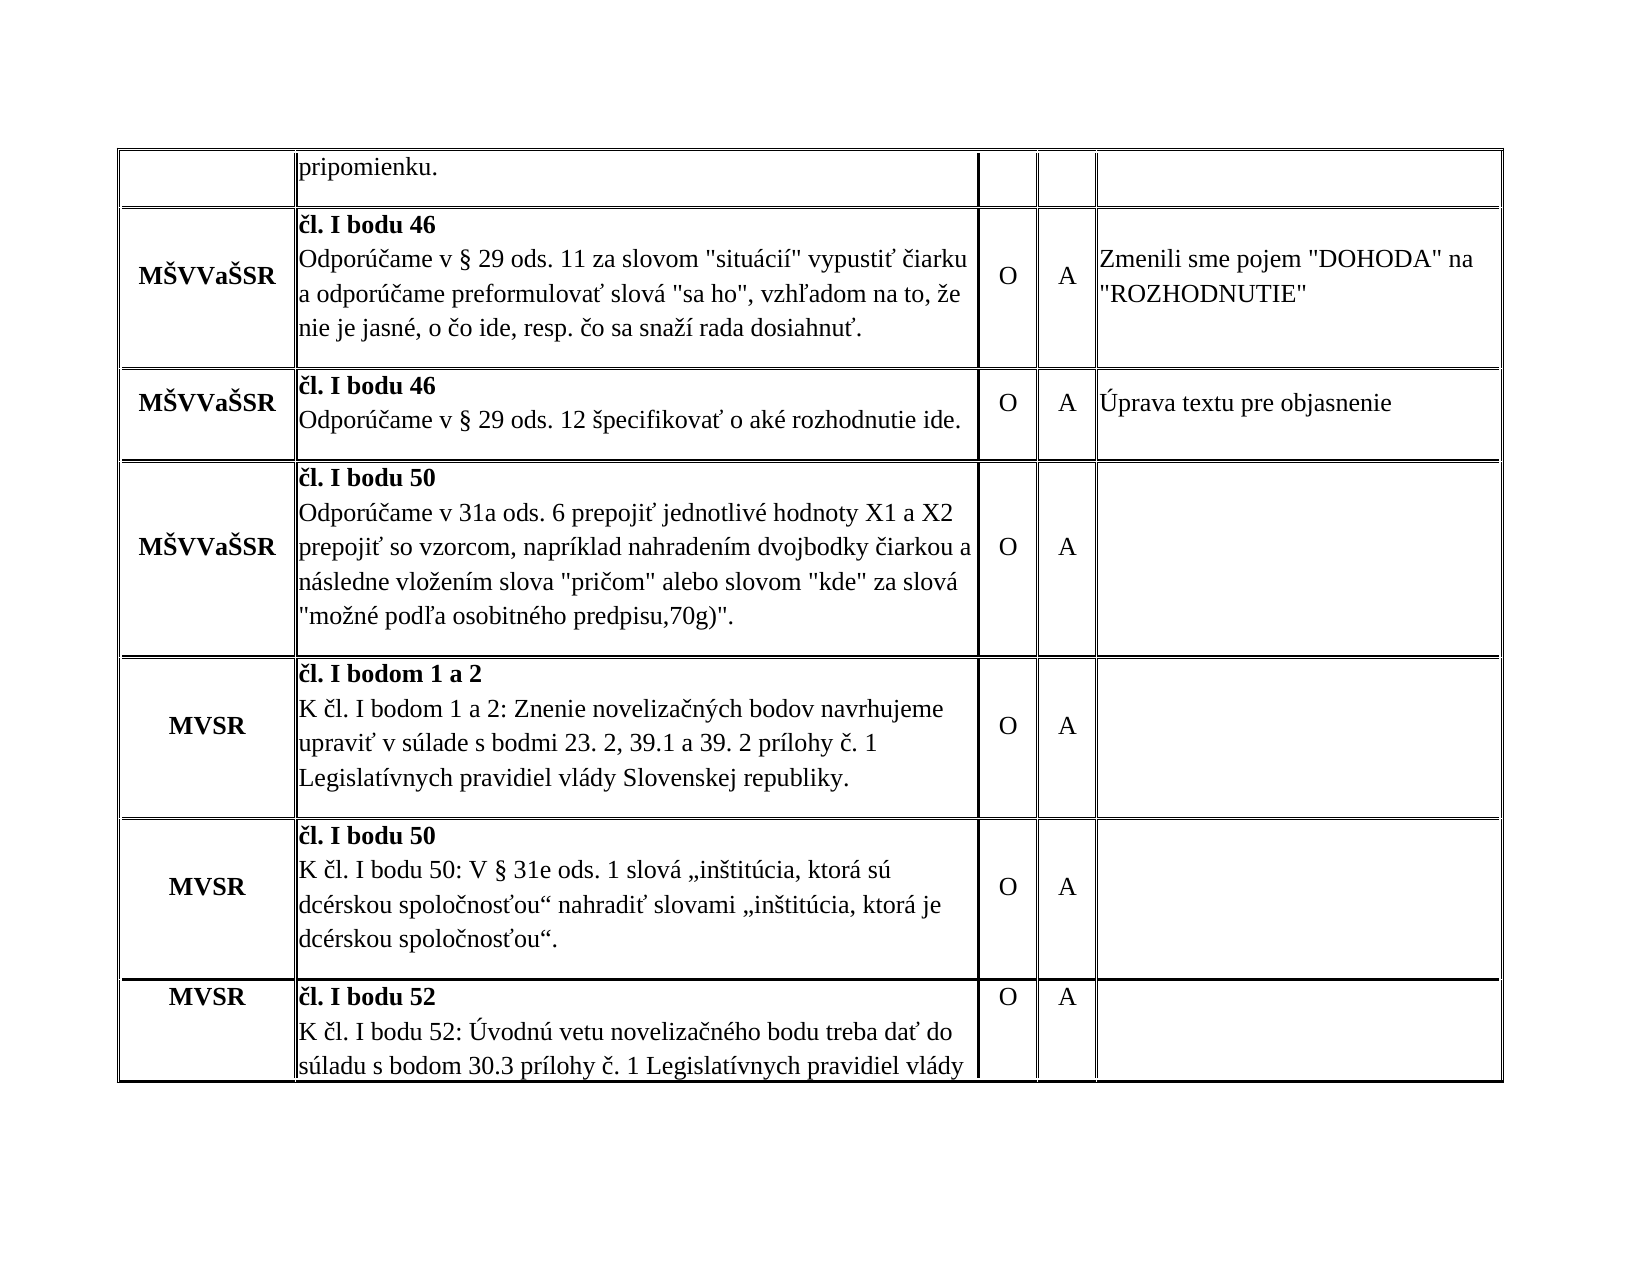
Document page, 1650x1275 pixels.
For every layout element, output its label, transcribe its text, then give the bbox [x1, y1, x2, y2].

table_cell čl. I bodu 50 K čl. I bodu 50: V § 31e ods. 1 slová „inštitúcia, ktorá sú dcérskou spoločnosťou“ nahradiť slovami „inštitúcia, ktorá je dcérskou spoločnosťou“. [298, 820, 977, 978]
table_cell O [980, 659, 1036, 816]
table_cell čl. I bodu 50 Odporúčame v 31a ods. 6 prepojiť jednotlivé hodnoty X1 a X2 prepojiť so vzorcom, napríklad nahradením dvojbodky čiarkou a následne vložením slova "pričom" alebo slovom "kde" za slová "možné podľa osobitného predpisu,70g)". [298, 463, 977, 655]
table_cell A [1039, 370, 1095, 459]
table_cell A [1039, 820, 1095, 978]
table_cell čl. I bodom 1 a 2 K čl. I bodom 1 a 2: Znenie novelizačných bodov navrhujeme upraviť v súlade s bodmi 23. 2, 39.1 a 39. 2 prílohy č. 1 Legislatívnych pravidiel vlády Slovenskej republiky. [298, 659, 977, 816]
table_cell O [980, 370, 1036, 459]
table_cell [1098, 655, 1501, 816]
table_cell A [1039, 463, 1095, 655]
table_cell MŠVVaŠSR [118, 367, 296, 459]
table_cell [296, 151, 978, 206]
table_cell O [980, 820, 1036, 978]
table_cell A [1039, 209, 1095, 367]
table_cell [1097, 151, 1501, 206]
table_cell Úprava textu pre objasnenie [1097, 367, 1502, 459]
table_cell MVSR [118, 978, 296, 1080]
table_cell MVSR [120, 655, 294, 816]
table_cell O [978, 981, 1038, 1080]
table_cell Zmenili sme pojem "DOHODA" na "ROZHODNUTIE" [1097, 206, 1502, 367]
table_cell MVSR [120, 816, 294, 978]
table_cell MŠVVaŠSR [120, 459, 294, 655]
table_cell čl. I bodu 46 Odporúčame v § 29 ods. 12 špecifikovať o aké rozhodnutie ide. [298, 370, 977, 459]
table_cell čl. I bodu 46 Odporúčame v § 29 ods. 11 za slovom "situácií" vypustiť čiarku a odporúčame preformulovať slová "sa ho", vzhľadom na to, že nie je jasné, o čo ide, resp. čo sa snaží rada dosiahnuť. [298, 209, 977, 367]
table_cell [296, 981, 978, 1080]
table_cell [1098, 459, 1501, 655]
table_cell MŠVVaŠSR [118, 149, 296, 206]
table_cell [1098, 816, 1501, 978]
table_cell A [1038, 981, 1097, 1080]
table_cell A [1039, 659, 1095, 816]
table_cell MŠVVaŠSR [118, 206, 296, 367]
table_cell O [980, 463, 1036, 655]
table_cell O [978, 151, 1038, 206]
table_cell O [980, 209, 1036, 367]
table_cell [1097, 978, 1502, 1080]
table_cell ČA [1038, 151, 1097, 206]
